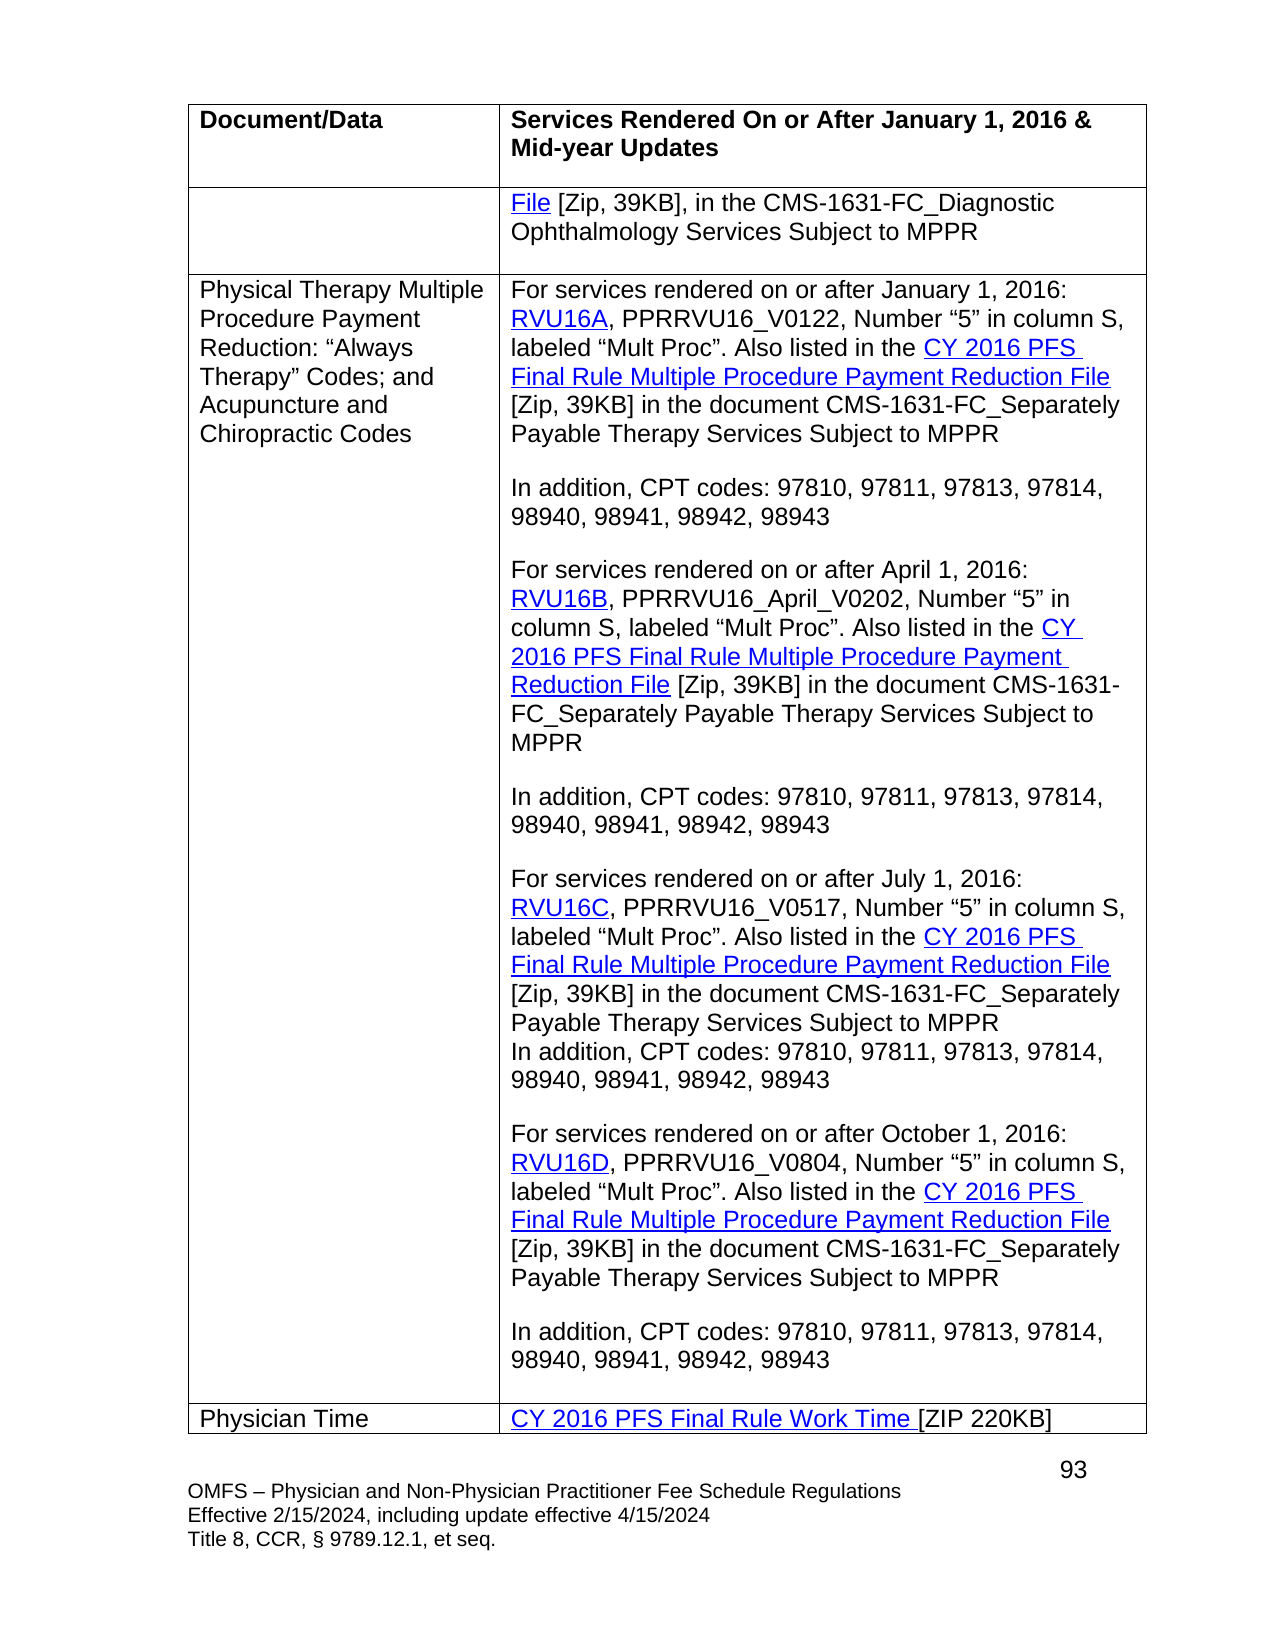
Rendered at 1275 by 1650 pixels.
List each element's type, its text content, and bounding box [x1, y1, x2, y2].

table_cell Physical Therapy Multiple Procedure Payment Reduction: “Always Therapy” Codes; and Acupuncture and Chiropractic Codes [189, 275, 499, 1403]
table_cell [500, 188, 1146, 274]
table_cell Physician Time [189, 1404, 499, 1433]
table_header Services Rendered On or After January 1, 2016 & Mid-year Updates [500, 105, 1146, 187]
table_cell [189, 188, 499, 274]
table_header Document/Data [189, 105, 499, 187]
table_cell For services rendered on or after January 1, 2016: RVU16A, PPRRVU16_V0122, Number “5” in column S, labeled “Mult Proc”. Also listed in the CY 2016 PFS Final Rule Multiple Procedure Payment Reduction File [Zip, 39KB] in the document CMS-1631-FC_Separately Payable Therapy Services Subject to MPPR In addition, CPT codes: 97810, 97811, 97813, 97814, 98940, 98941, 98942, 98943 For services rendered on or after April 1, 2016: RVU16B, PPRRVU16_April_V0202, Number “5” in column S, labeled “Mult Proc”. Also listed in the CY 2016 PFS Final Rule Multiple Procedure Payment Reduction File [Zip, 39KB] in the document CMS-1631-FC_Separately Payable Therapy Services Subject to MPPR In addition, CPT codes: 97810, 97811, 97813, 97814, 98940, 98941, 98942, 98943 For services rendered on or after July 1, 2016: RVU16C, PPRRVU16_V0517, Number “5” in column S, labeled “Mult Proc”. Also listed in the CY 2016 PFS Final Rule Multiple Procedure Payment Reduction File [Zip, 39KB] in the document CMS-1631-FC_Separately Payable Therapy Services Subject to MPPR In addition, CPT codes: 97810, 97811, 97813, 97814, 98940, 98941, 98942, 98943 For services rendered on or after October 1, 2016: RVU16D, PPRRVU16_V0804, Number “5” in column S, labeled “Mult Proc”. Also listed in the CY 2016 PFS Final Rule Multiple Procedure Payment Reduction File [Zip, 39KB] in the document CMS-1631-FC_Separately Payable Therapy Services Subject to MPPR In addition, CPT codes: 97810, 97811, 97813, 97814, 98940, 98941, 98942, 98943 [500, 275, 1146, 1403]
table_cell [500, 1404, 1146, 1433]
